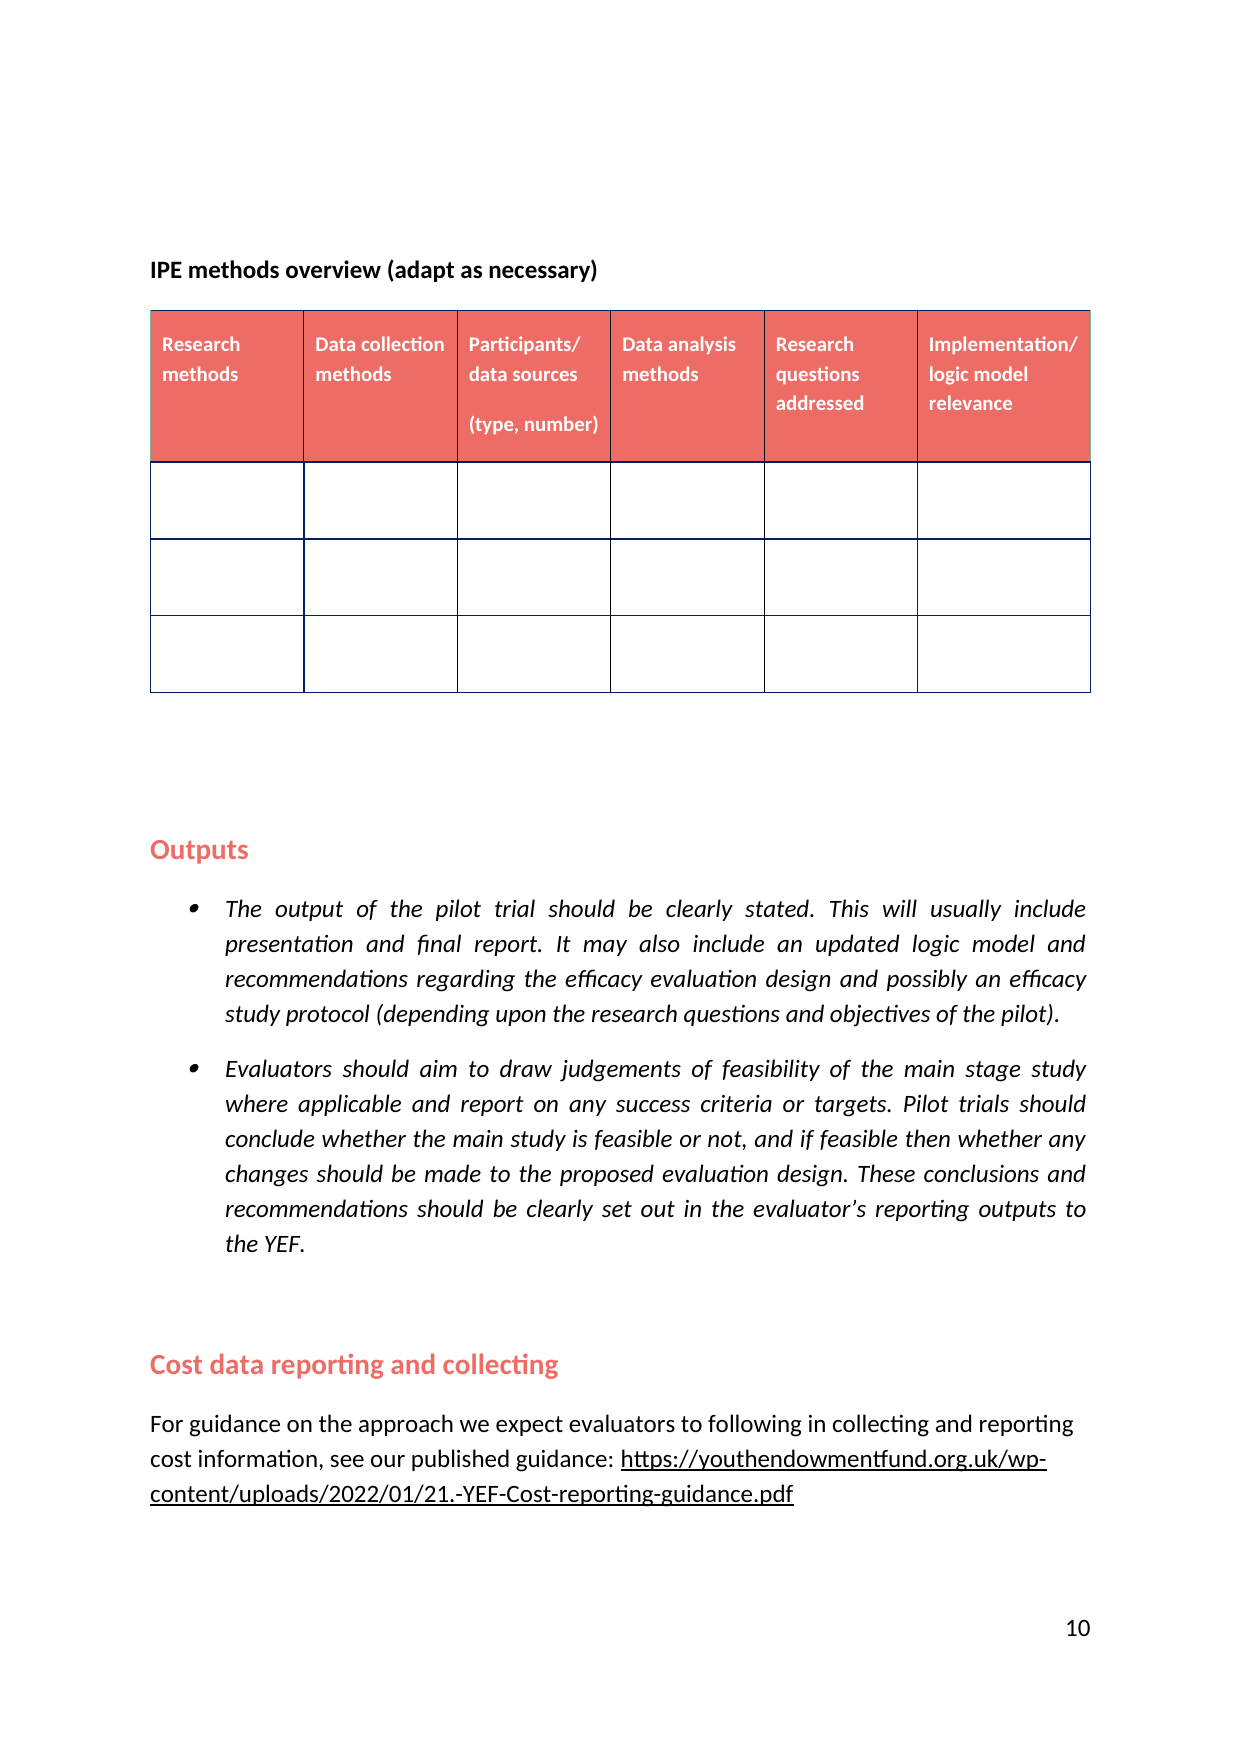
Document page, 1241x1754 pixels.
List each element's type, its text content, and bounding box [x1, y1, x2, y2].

table_cell [611, 540, 764, 615]
table_cell [458, 616, 610, 692]
table_cell [765, 540, 917, 615]
table_cell [918, 463, 1090, 538]
table_header Research questions addressed [765, 311, 917, 461]
text IPE methods overview (adapt as necessary) [150, 254, 1090, 284]
table_cell [611, 616, 764, 692]
table_cell [305, 616, 457, 692]
table_cell [151, 463, 303, 538]
list The output of the pilot trial should be clearly stated. This will usually include presentation and final report. It may also include an updated logic model and recommendations regarding the efficacy evaluation design and possibly an efficacy study protocol (depending upon the research questions and objectives of the pilot). [187, 893, 1090, 1028]
table_cell [918, 540, 1090, 615]
table_header Implementation/ logic model relevance [918, 311, 1090, 461]
subtitle Cost data reporting and collecting [150, 1346, 1090, 1382]
table_cell [458, 463, 610, 538]
table_header Participants/ data sources (type, number) [458, 311, 610, 461]
table_cell [151, 540, 303, 615]
table_header Data analysis methods [611, 311, 764, 461]
table_cell [765, 616, 917, 692]
table_cell [611, 463, 764, 538]
list Evaluators should aim to draw judgements of feasibility of the main stage study where applicable and report on any success criteria or targets. Pilot trials should conclude whether the main study is feasible or not, and if feasible then whether any changes should be made to the proposed evaluation design. These conclusions and recommendations should be clearly set out in the evaluator’s reporting outputs to the YEF. [187, 1054, 1090, 1259]
subtitle Outputs [150, 831, 1090, 867]
table_cell [765, 463, 917, 538]
table_cell [305, 463, 457, 538]
table_cell [151, 616, 303, 692]
table_cell [918, 616, 1090, 692]
text For guidance on the approach we expect evaluators to following in collecting and reporting cost information, see our published guidance: https://youthendowmentfund.org.uk/wp-content/uploads/2022/01/21.-YEF-Cost-reporting-guidance.pdf [150, 1408, 1090, 1508]
table_cell [458, 540, 610, 615]
table_cell [305, 540, 457, 615]
table_header Research methods [151, 311, 303, 461]
table_header Data collection methods [304, 311, 457, 461]
